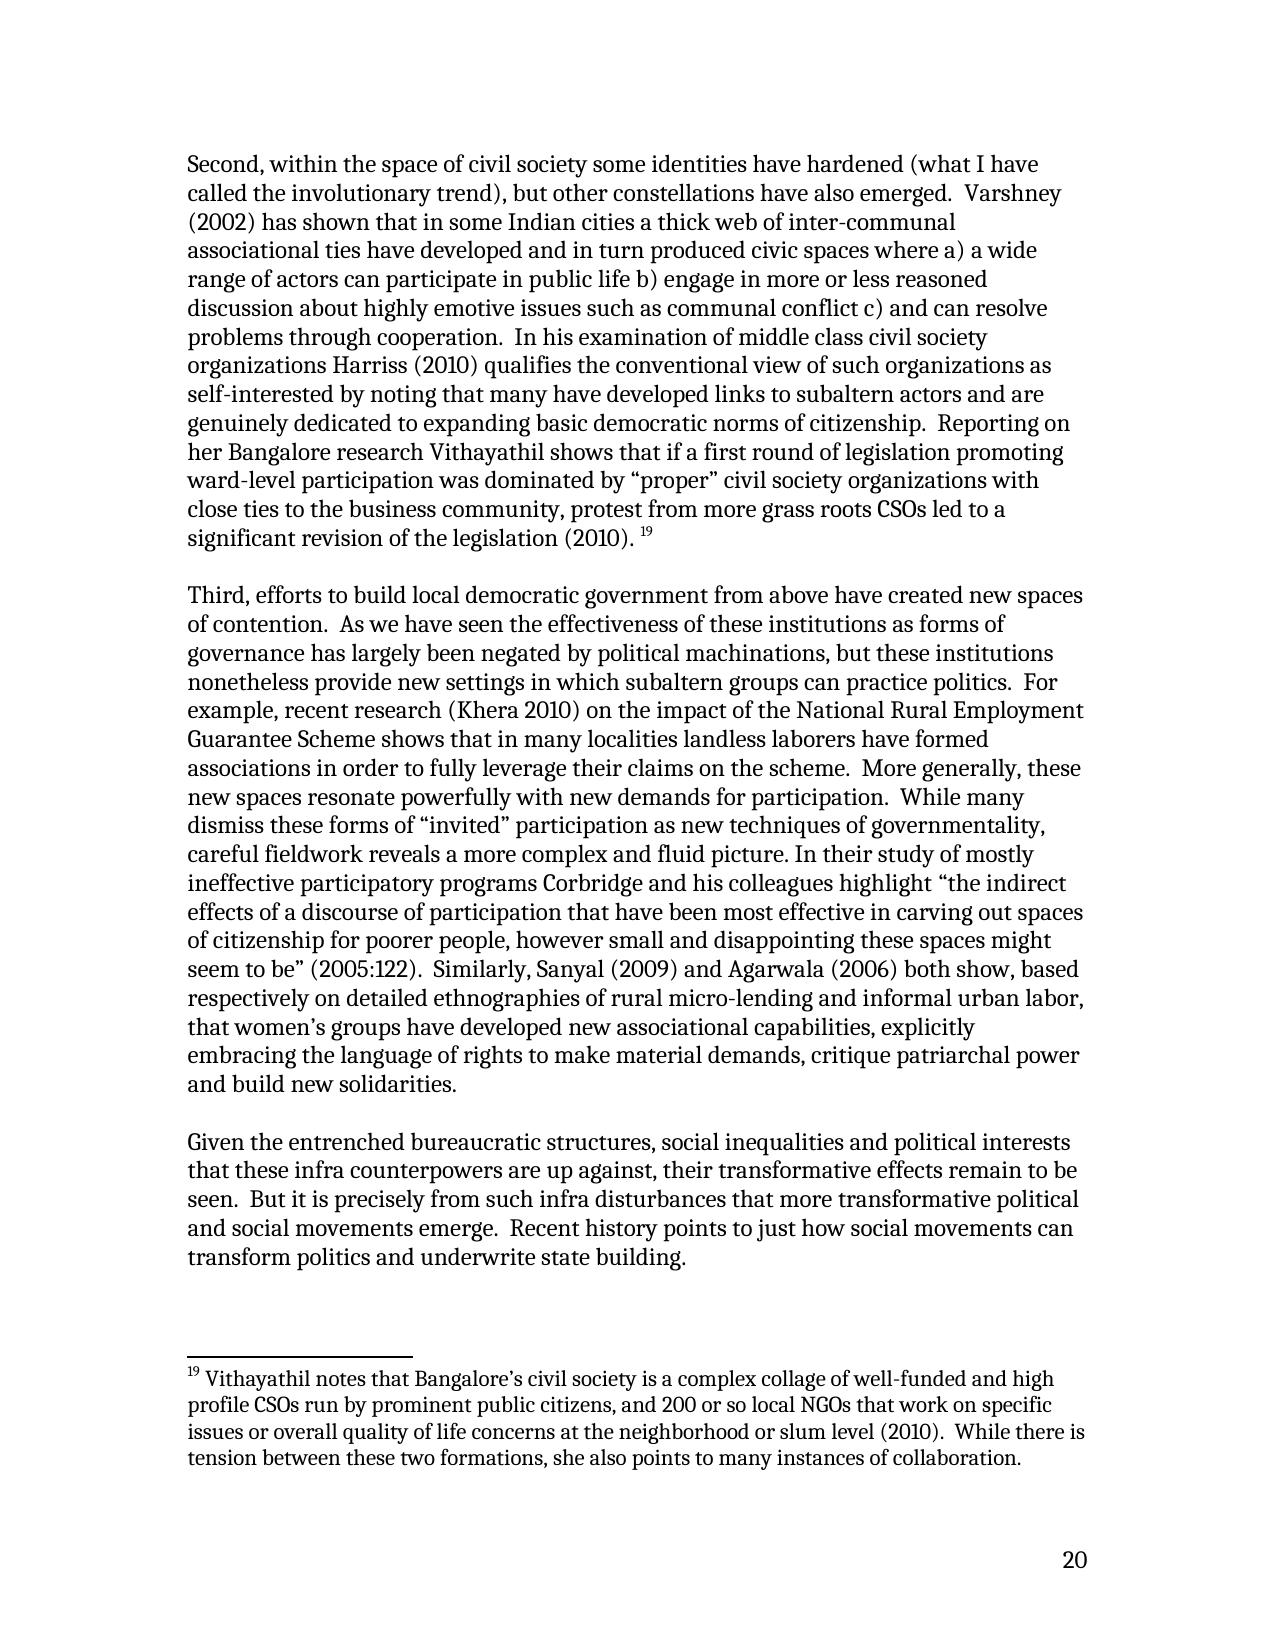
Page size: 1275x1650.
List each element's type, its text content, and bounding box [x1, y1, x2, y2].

text Third, efforts to build local democratic government from above have created new spaces of contention. As we have seen the effectiveness of these institutions as forms of governance has largely been negated by political machinations, but these institutions nonetheless provide new settings in which subaltern groups can practice politics. For example, recent research (Khera 2010) on the impact of the National Rural Employment Guarantee Scheme shows that in many localities landless laborers have formed associations in order to fully leverage their claims on the scheme. More generally, these new spaces resonate powerfully with new demands for participation. While many dismiss these forms of “invited” participation as new techniques of governmentality, careful fieldwork reveals a more complex and fluid picture. In their study of mostly ineffective participatory programs Corbridge and his colleagues highlight “the indirect effects of a discourse of participation that have been most effective in carving out spaces of citizenship for poorer people, however small and disappointing these spaces might seem to be” (2005:122). Similarly, Sanyal (2009) and Agarwala (2006) both show, based respectively on detailed ethnographies of rural micro-lending and informal urban labor, that women’s groups have developed new associational capabilities, explicitly embracing the language of rights to make material demands, critique patriarchal power and build new solidarities. [187, 581, 1087, 1099]
text Given the entrenched bureaucratic structures, social inequalities and political interests that these infra counterpowers are up against, their transformative effects remain to be seen. But it is precisely from such infra disturbances that more transformative political and social movements emerge. Recent history points to just how social movements can transform politics and underwrite state building. [187, 1127, 1087, 1271]
text Second, within the space of civil society some identities have hardened (what I have called the involutionary trend), but other constellations have also emerged. Varshney (2002) has shown that in some Indian cities a thick web of inter-communal associational ties have developed and in turn produced civic spaces where a) a wide range of actors can participate in public life b) engage in more or less reasoned discussion about highly emotive issues such as communal conflict c) and can resolve problems through cooperation. In his examination of middle class civil society organizations Harriss (2010) qualifies the conventional view of such organizations as self-interested by noting that many have developed links to subaltern actors and are genuinely dedicated to expanding basic democratic norms of citizenship. Reporting on her Bangalore research Vithayathil shows that if a first round of legislation promoting ward-level participation was dominated by “proper” civil society organizations with close ties to the business community, protest from more grass roots CSOs led to a significant revision of the legislation (2010). [187, 150, 1087, 552]
